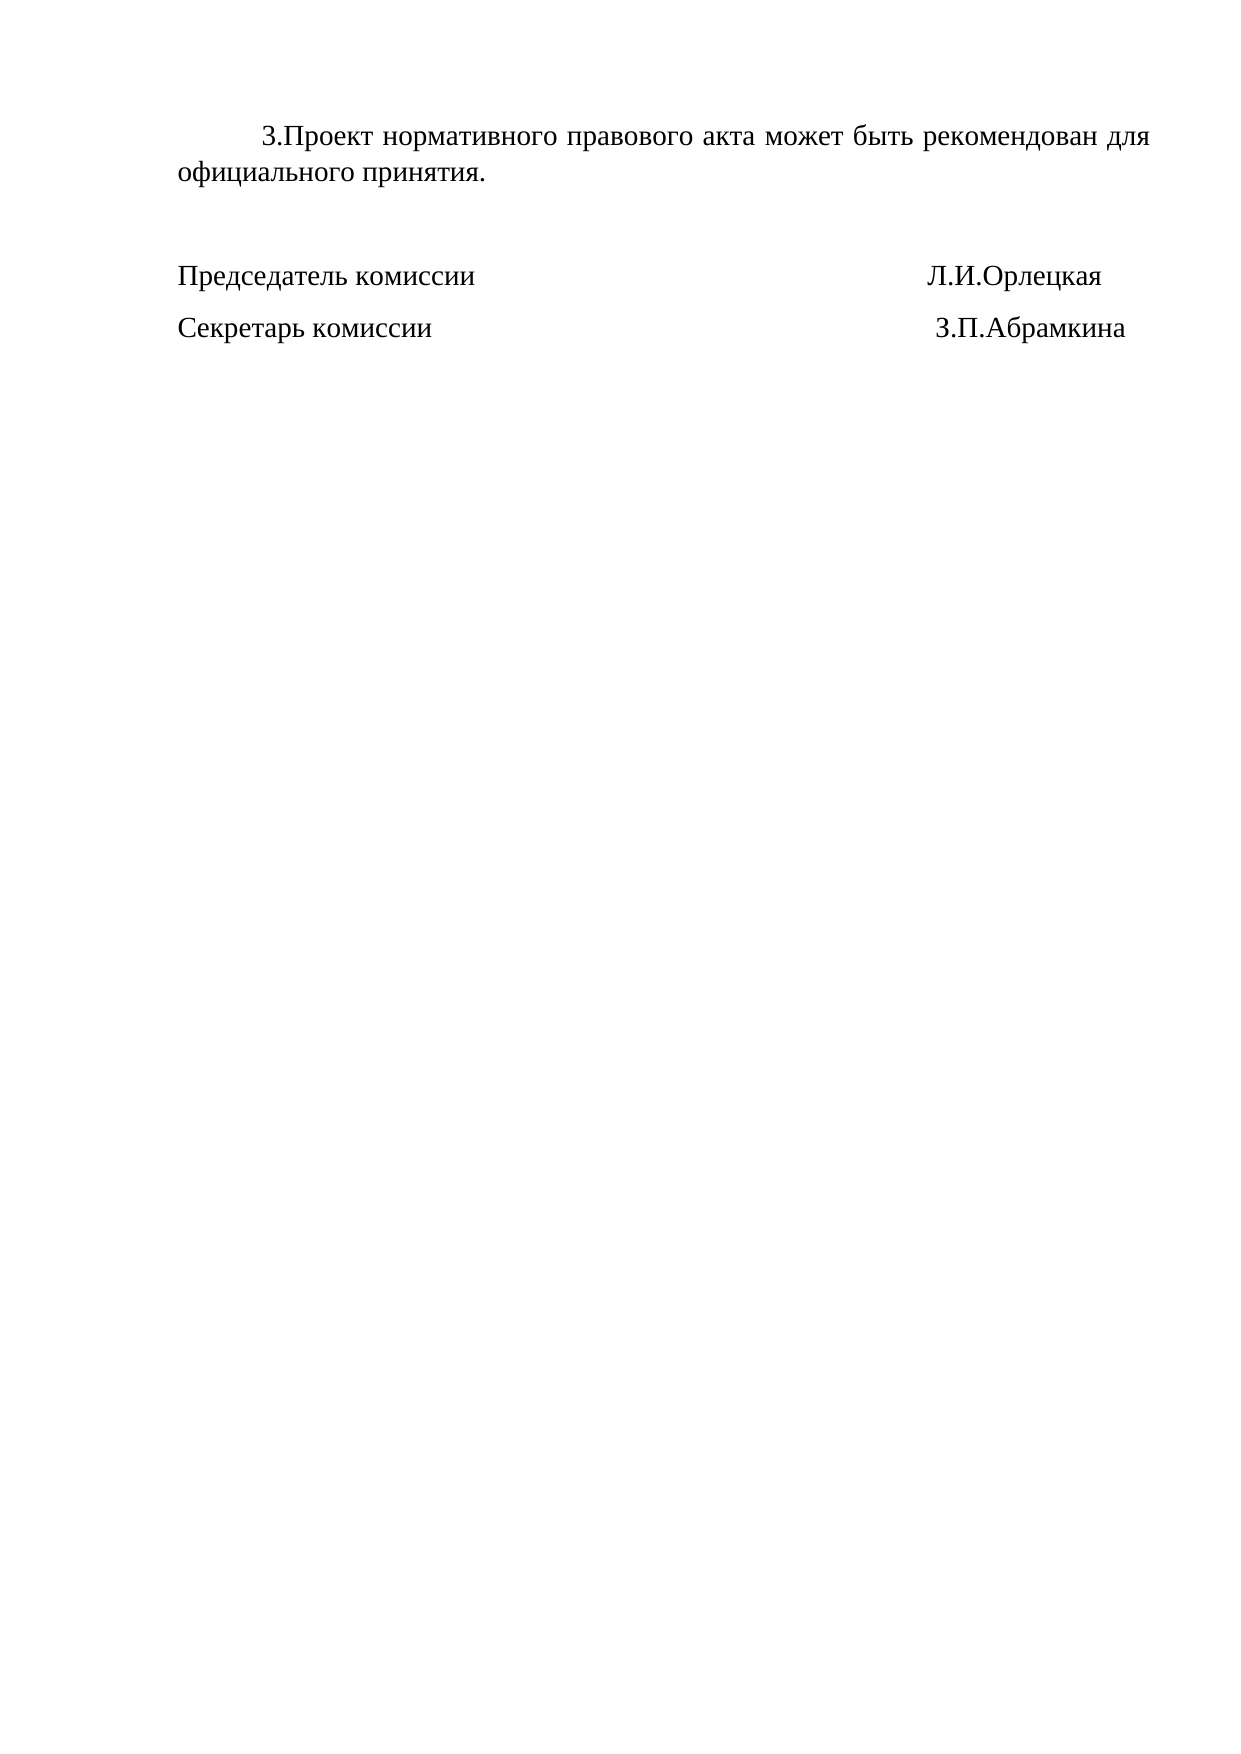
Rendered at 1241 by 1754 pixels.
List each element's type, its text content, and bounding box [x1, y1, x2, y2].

text Секретарь комиссии З.П.Абрамкина [177, 310, 1152, 344]
text 3.Проект нормативного правового акта может быть рекомендован для официального принятия. [177, 118, 1152, 187]
text Председатель комиссии Л.И.Орлецкая [177, 258, 1152, 292]
